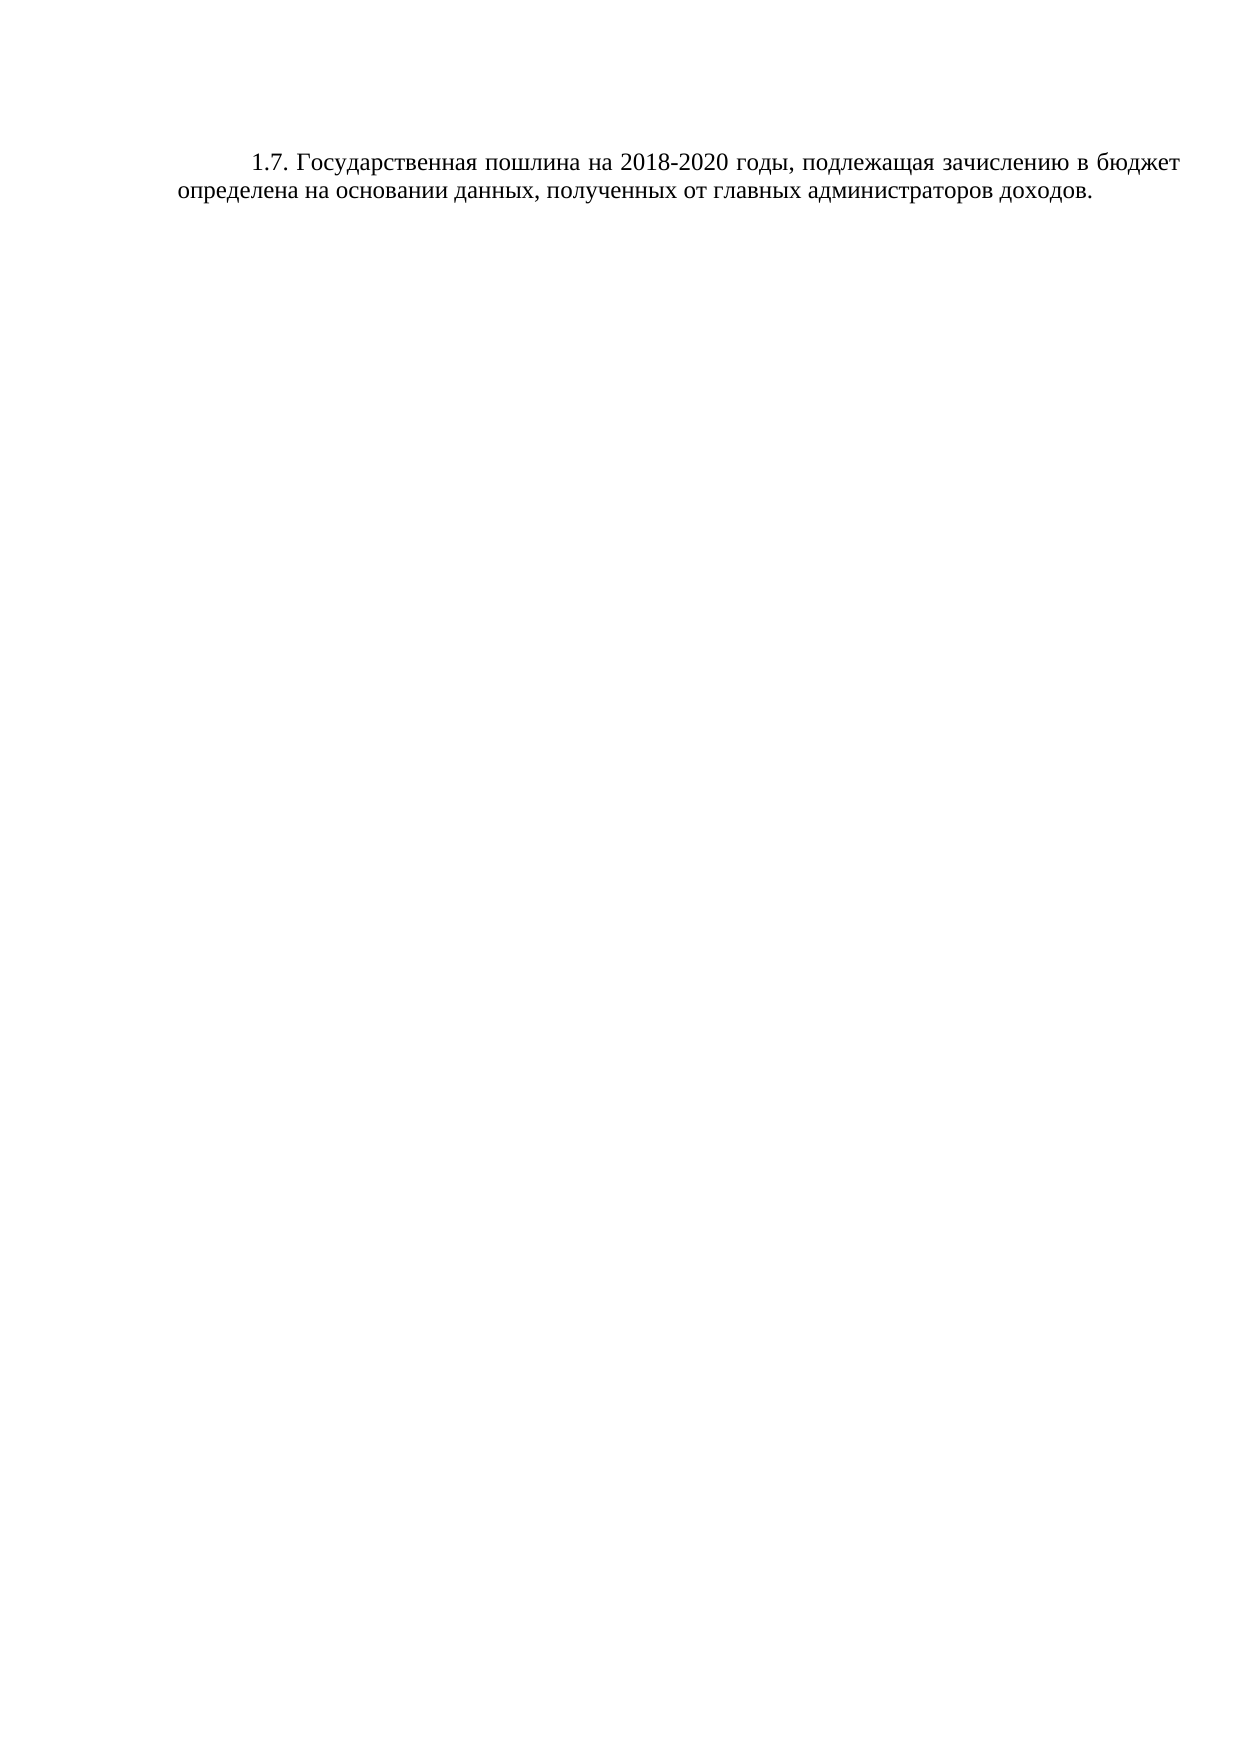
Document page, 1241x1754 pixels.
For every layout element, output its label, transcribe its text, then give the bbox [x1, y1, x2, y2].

text 1.7. Государственная пошлина на 2018-2020 годы, подлежащая зачислению в бюджет определена на основании данных, полученных от главных администраторов доходов. [177, 147, 1181, 204]
